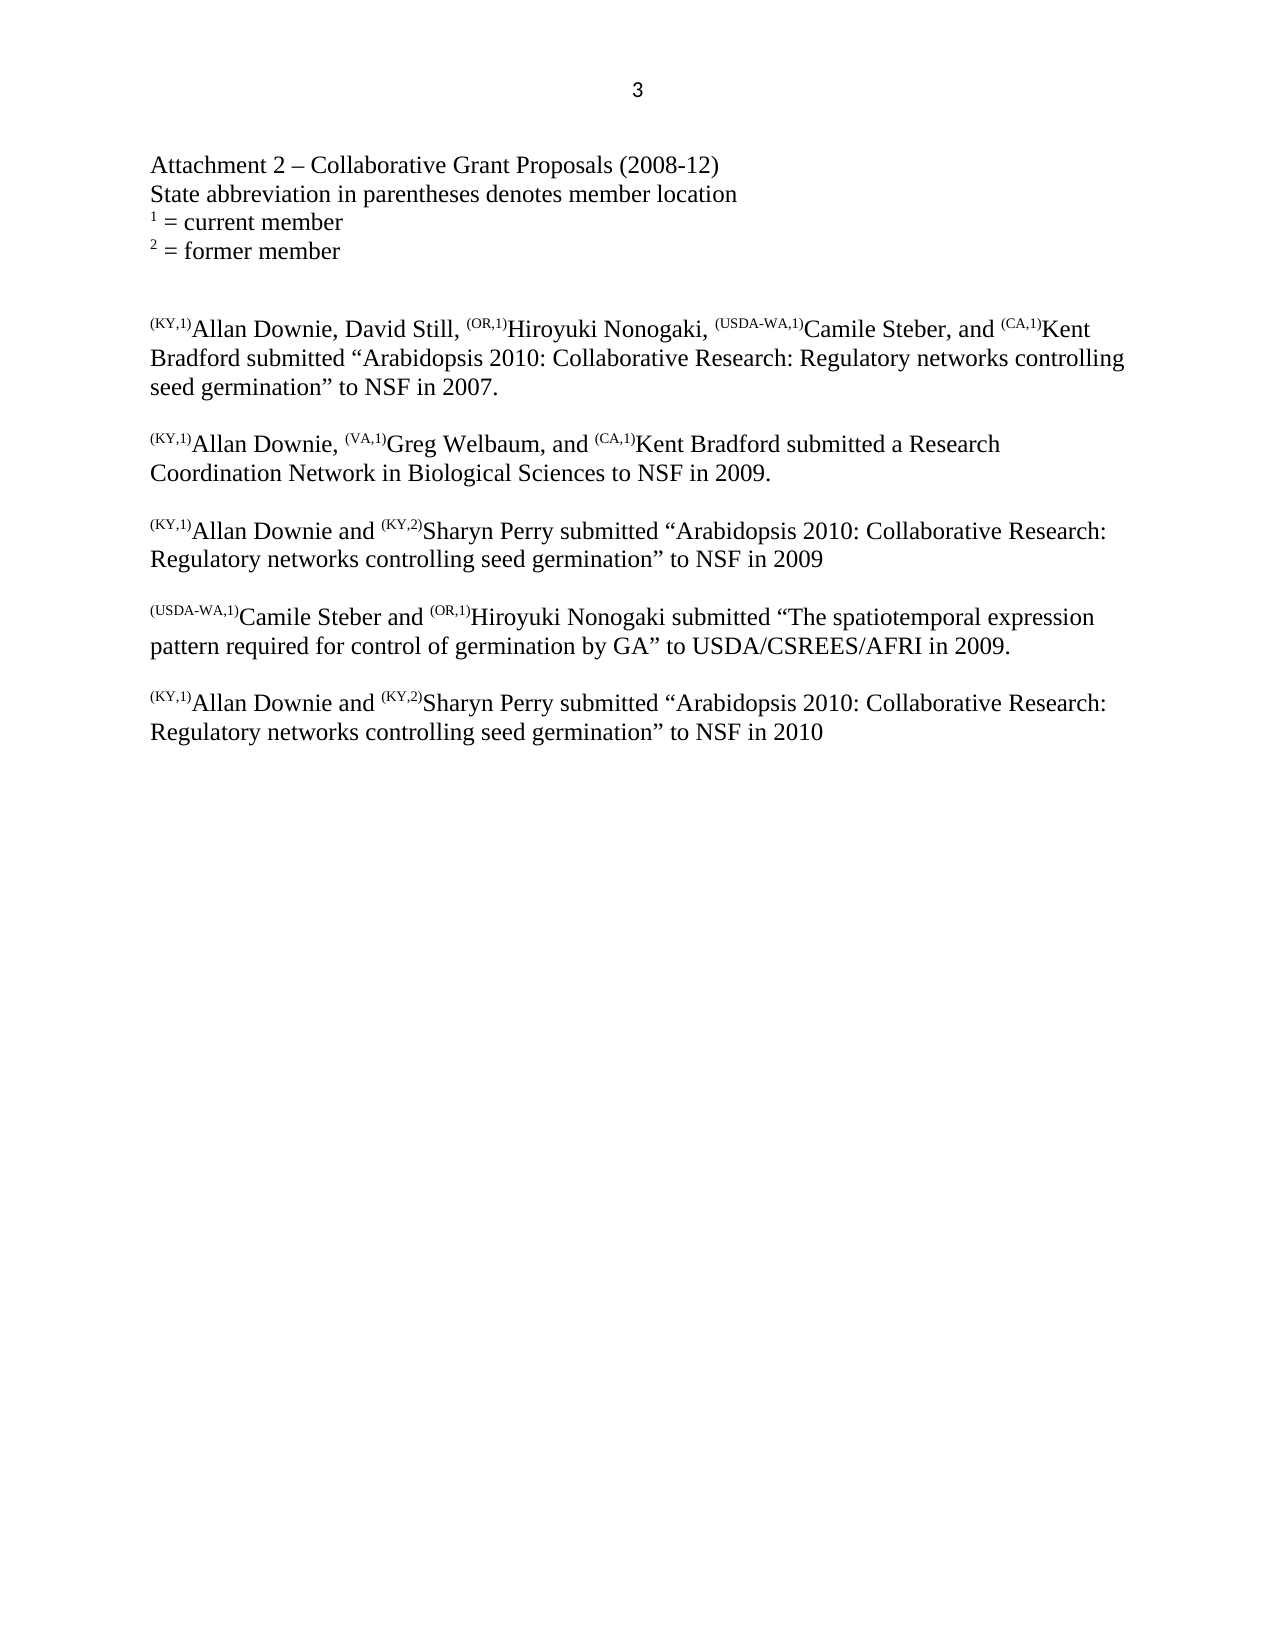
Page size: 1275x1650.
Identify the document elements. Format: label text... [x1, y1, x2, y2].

text (USDA-WA,1)Camile Steber and (OR,1)Hiroyuki Nonogaki submitted “The spatiotemporal expression pattern required for control of germination by GA” to USDA/CSREES/AFRI in 2009. [150, 602, 1125, 659]
text (KY,1)Allan Downie, David Still, (OR,1)Hiroyuki Nonogaki, (USDA-WA,1)Camile Steber, and (CA,1)Kent Bradford submitted “Arabidopsis 2010: Collaborative Research: Regulatory networks controlling seed germination” to NSF in 2007. [150, 314, 1125, 401]
text State abbreviation in parentheses denotes member location [150, 179, 1125, 207]
text 2 = former member [150, 236, 1125, 265]
text 1 = current member [150, 207, 1125, 236]
text (KY,1)Allan Downie and (KY,2)Sharyn Perry submitted “Arabidopsis 2010: Collaborative Research: Regulatory networks controlling seed germination” to NSF in 2010 [150, 688, 1125, 746]
text (KY,1)Allan Downie, (VA,1)Greg Welbaum, and (CA,1)Kent Bradford submitted a Research Coordination Network in Biological Sciences to NSF in 2009. [150, 429, 1125, 487]
text (KY,1)Allan Downie and (KY,2)Sharyn Perry submitted “Arabidopsis 2010: Collaborative Research: Regulatory networks controlling seed germination” to NSF in 2009 [150, 516, 1125, 573]
text Attachment 2 – Collaborative Grant Proposals (2008-12) [150, 150, 1125, 179]
